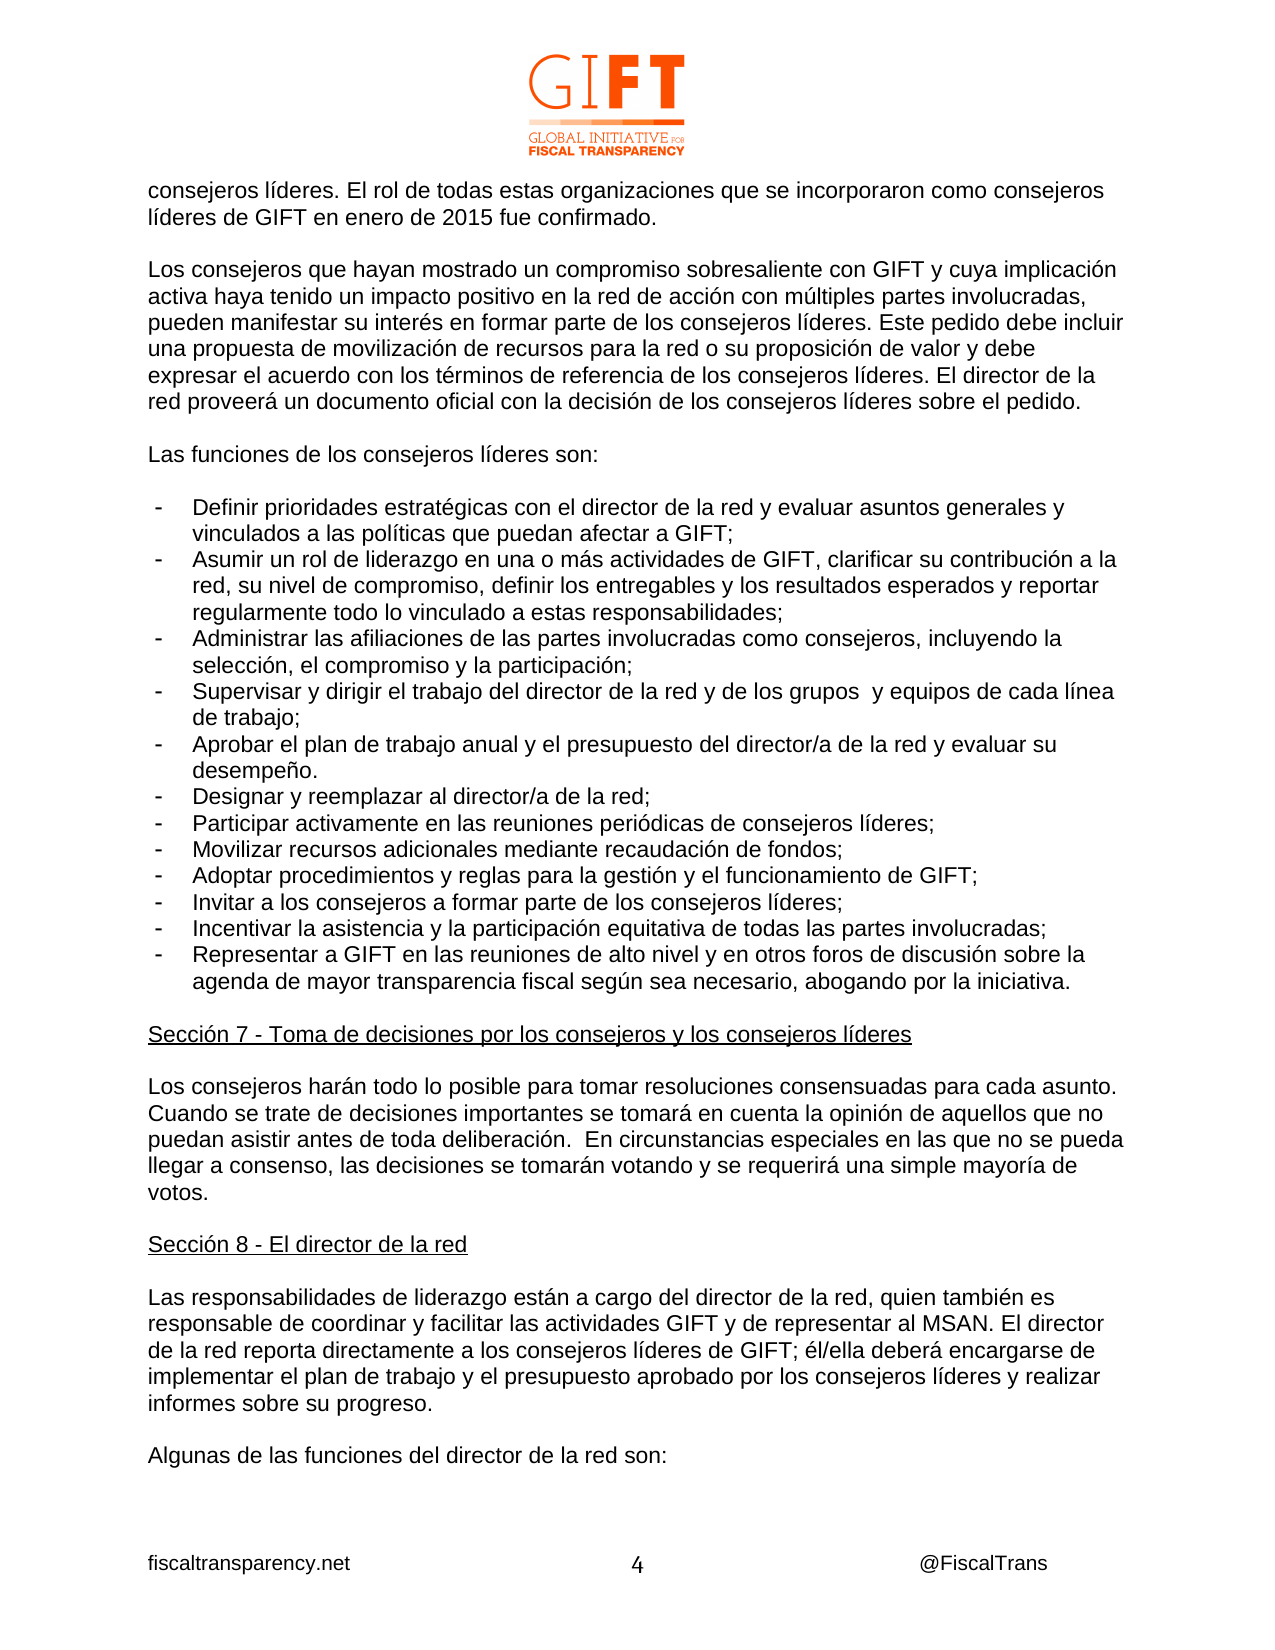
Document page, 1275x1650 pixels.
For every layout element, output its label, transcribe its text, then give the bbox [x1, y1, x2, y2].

list Supervisar y dirigir el trabajo del director de la red y de los grupos y equipos de cada línea de trabajo; [154, 678, 1127, 731]
picture [528, 54, 685, 159]
list Representar a GIFT en las reuniones de alto nivel y en otros foros de discusión sobre la agenda de mayor transparencia fiscal según sea necesario, abogando por la iniciativa. [154, 941, 1127, 994]
text Las responsabilidades de liderazgo están a cargo del director de la red, quien también es responsable de coordinar y facilitar las actividades GIFT y de representar al MSAN. El director de la red reporta directamente a los consejeros líderes de GIFT; él/ella deberá encargarse de implementar el plan de trabajo y el presupuesto aprobado por los consejeros líderes y realizar informes sobre su progreso. [148, 1284, 1127, 1416]
text Sección 8 - El director de la red [148, 1231, 1127, 1258]
text Algunas de las funciones del director de la red son: [148, 1442, 1127, 1468]
list Participar activamente en las reuniones periódicas de consejeros líderes; [154, 810, 1127, 836]
list Incentivar la asistencia y la participación equitativa de todas las partes involucradas; [154, 915, 1127, 941]
list Aprobar el plan de trabajo anual y el presupuesto del director/a de la red y evaluar su desempeño. [154, 731, 1127, 783]
list Definir prioridades estratégicas con el director de la red y evaluar asuntos generales y vinculados a las políticas que puedan afectar a GIFT; [154, 493, 1127, 546]
list Adoptar procedimientos y reglas para la gestión y el funcionamiento de GIFT; [154, 862, 1127, 889]
text Los consejeros que hayan mostrado un compromiso sobresaliente con GIFT y cuya implicación activa haya tenido un impacto positivo en la red de acción con múltiples partes involucradas, pueden manifestar su interés en formar parte de los consejeros líderes. Este pedido debe incluir una propuesta de movilización de recursos para la red o su proposición de valor y debe expresar el acuerdo con los términos de referencia de los consejeros líderes. El director de la red proveerá un documento oficial con la decisión de los consejeros líderes sobre el pedido. [148, 256, 1127, 414]
list Administrar las afiliaciones de las partes involucradas como consejeros, incluyendo la selección, el compromiso y la participación; [154, 625, 1127, 678]
text Los consejeros harán todo lo posible para tomar resoluciones consensuadas para cada asunto. Cuando se trate de decisiones importantes se tomará en cuenta la opinión de aquellos que no puedan asistir antes de toda deliberación. En circunstancias especiales en las que no se pueda llegar a consenso, las decisiones se tomarán votando y se requerirá una simple mayoría de votos. [148, 1073, 1127, 1205]
text Sección 7 - Toma de decisiones por los consejeros y los consejeros líderes [148, 1021, 1127, 1047]
list Designar y reemplazar al director/a de la red; [154, 783, 1127, 810]
list Invitar a los consejeros a formar parte de los consejeros líderes; [154, 889, 1127, 915]
list Asumir un rol de liderazgo en una o más actividades de GIFT, clarificar su contribución a la red, su nivel de compromiso, definir los entregables y los resultados esperados y reportar regularmente todo lo vinculado a estas responsabilidades; [154, 546, 1127, 625]
text Las funciones de los consejeros líderes son: [148, 441, 1127, 467]
list Movilizar recursos adicionales mediante recaudación de fondos; [154, 836, 1127, 862]
